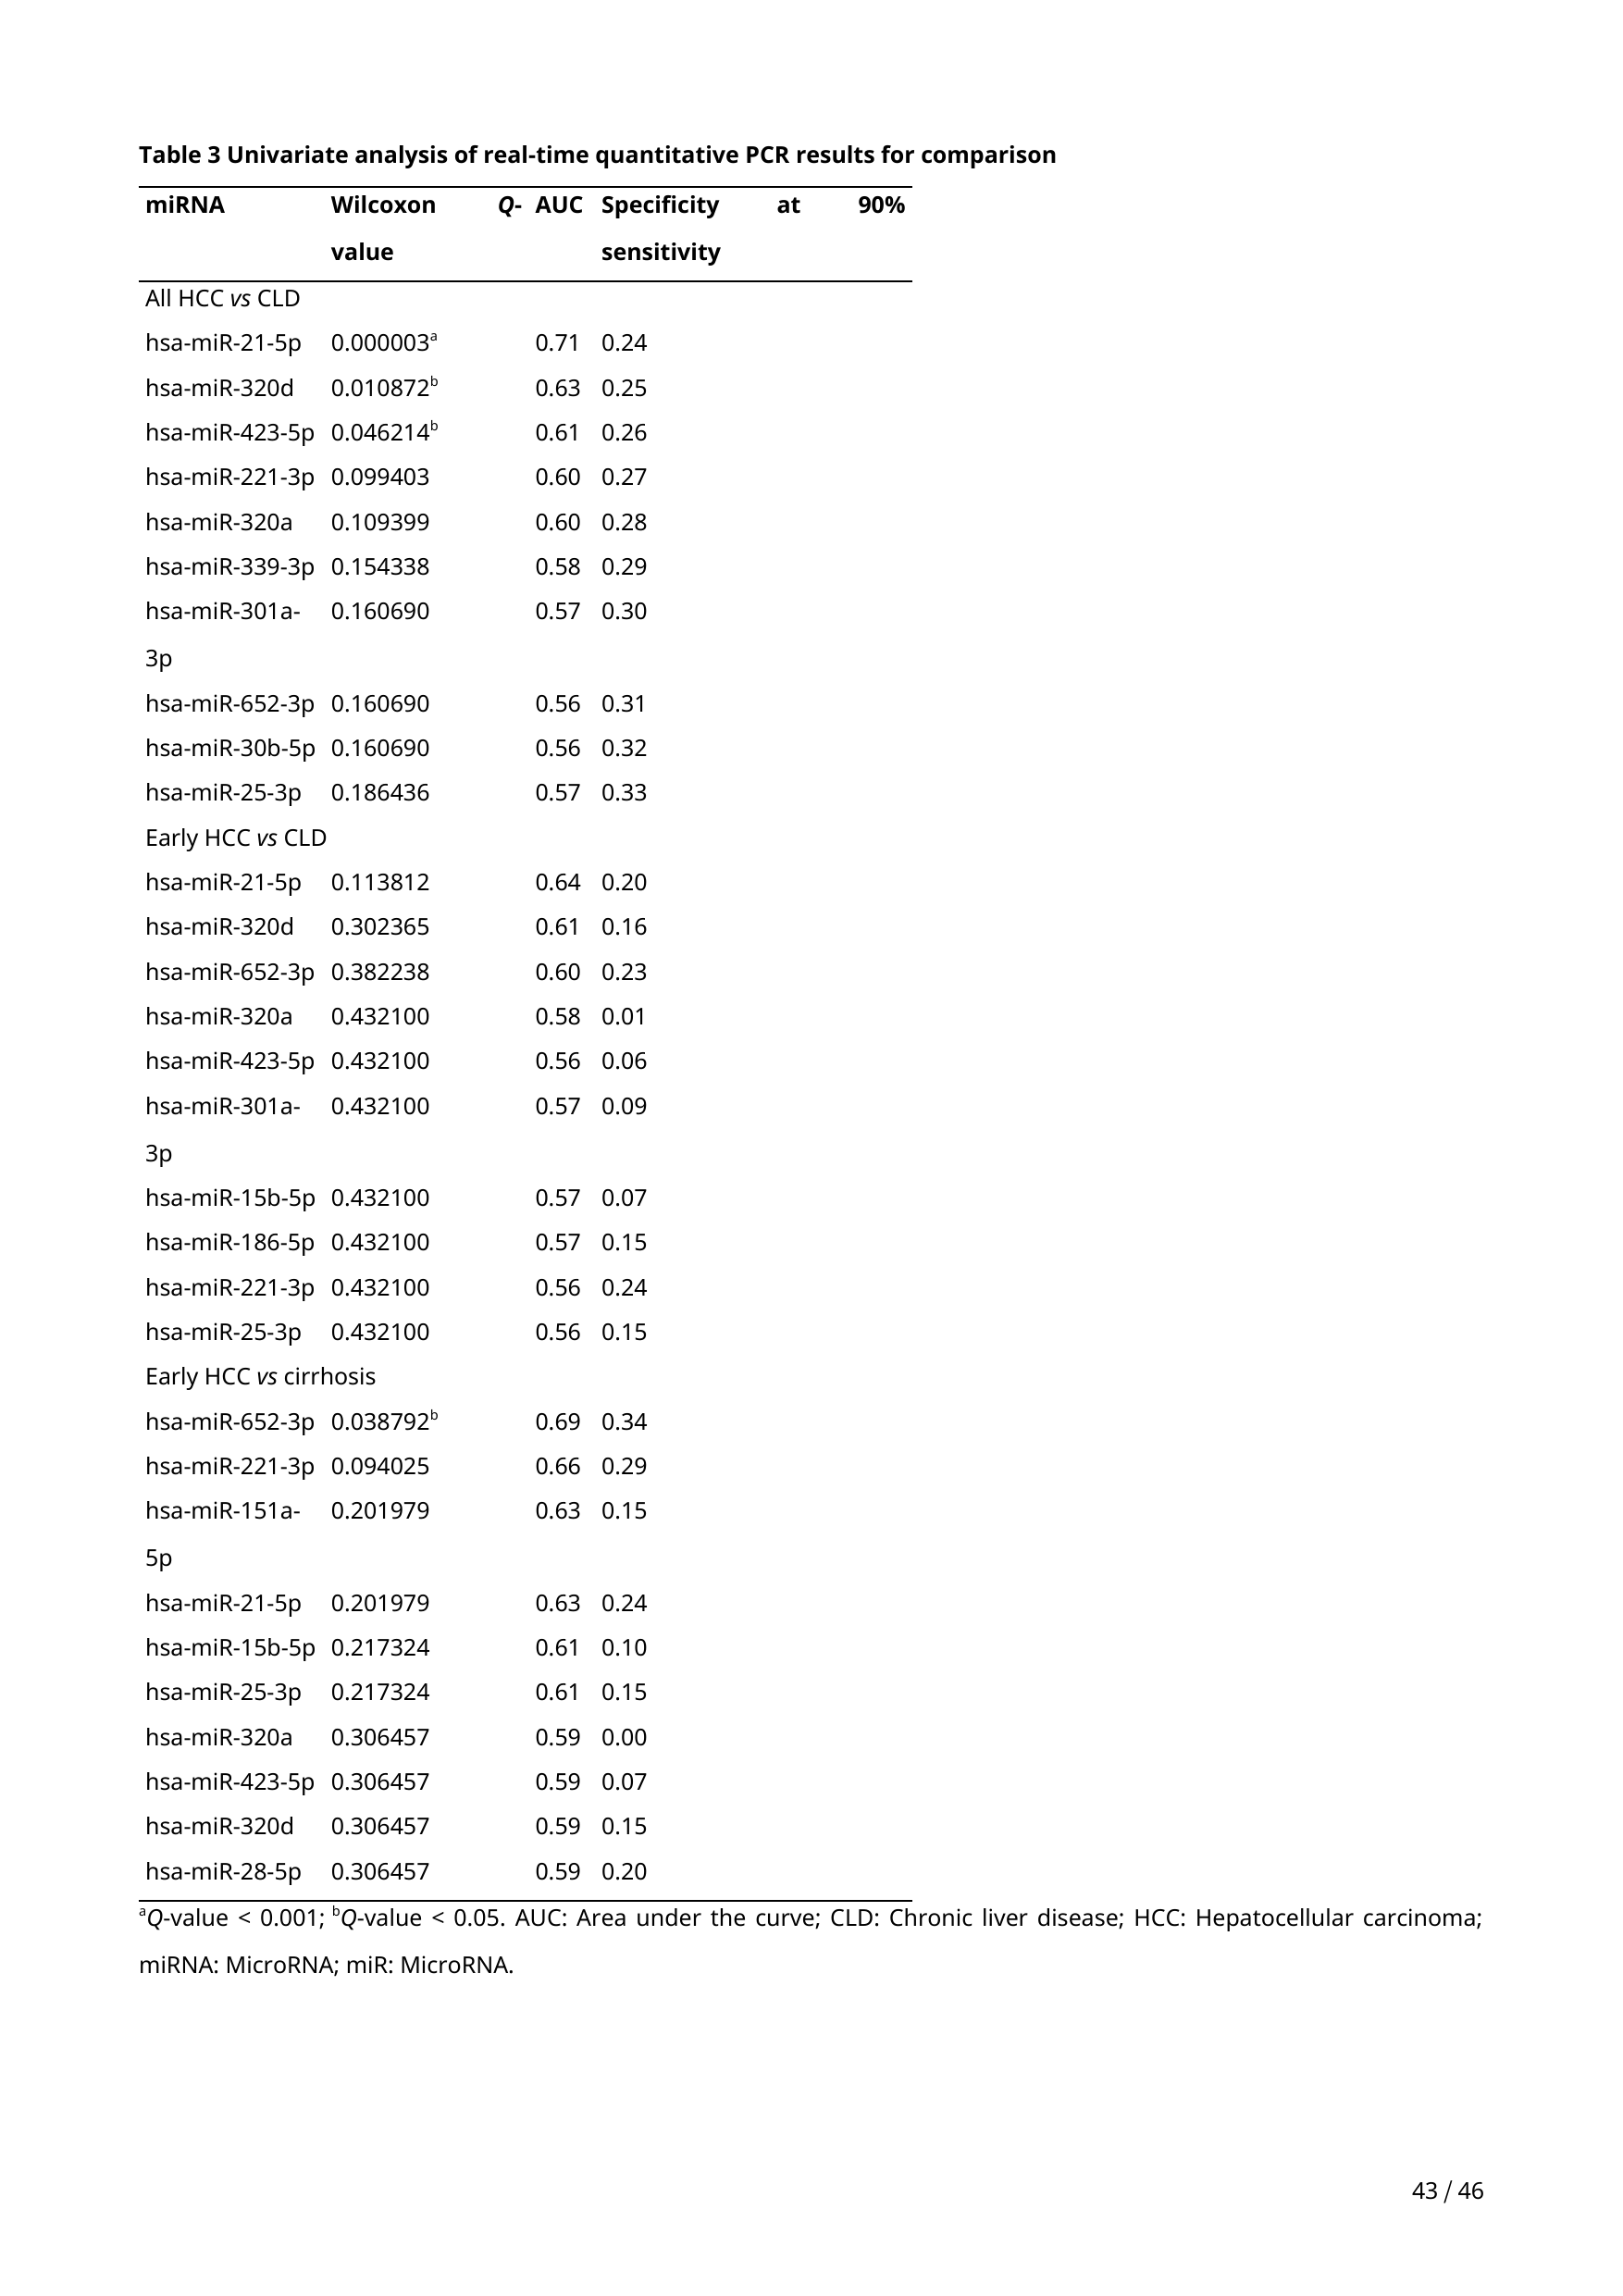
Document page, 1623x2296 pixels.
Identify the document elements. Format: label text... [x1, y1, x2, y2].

table_cell 0.099403 [324, 461, 528, 505]
table_cell 0.59 [528, 1855, 595, 1900]
table_cell 0.60 [528, 955, 595, 1000]
table_cell 0.113812 [324, 866, 528, 911]
table_cell 0.61 [528, 911, 595, 955]
table_cell hsa-miR-301a-3p [139, 595, 324, 687]
table_cell Early HCC vs cirrhosis [139, 1360, 912, 1405]
table_cell 0.160690 [324, 595, 528, 687]
table_cell 0.61 [528, 1632, 595, 1676]
table_cell hsa-miR-21-5p [139, 866, 324, 911]
table_cell 0.27 [595, 461, 912, 505]
table_cell 0.432100 [324, 1182, 528, 1226]
table_cell 0.432100 [324, 1226, 528, 1271]
table_cell 0.23 [595, 955, 912, 1000]
table_cell hsa-miR-21-5p [139, 1586, 324, 1632]
table_cell 0.24 [595, 1271, 912, 1316]
table_cell 0.57 [528, 1089, 595, 1182]
table_cell 0.56 [528, 732, 595, 776]
table_cell 0.59 [528, 1766, 595, 1810]
table_cell 0.432100 [324, 1271, 528, 1316]
table_cell All HCC vs CLD [139, 282, 912, 327]
table_cell hsa-miR-652-3p [139, 1405, 324, 1450]
table_cell hsa-miR-339-3p [139, 551, 324, 595]
table_cell 0.201979 [324, 1586, 528, 1632]
table_cell 0.16 [595, 911, 912, 955]
table_cell 0.61 [528, 416, 595, 461]
table_cell 0.15 [595, 1810, 912, 1855]
table_cell 0.109399 [324, 505, 528, 550]
table_cell hsa-miR-221-3p [139, 461, 324, 505]
table_cell hsa-miR-423-5p [139, 416, 324, 461]
table_cell hsa-miR-301a-3p [139, 1089, 324, 1182]
table_cell 0.09 [595, 1089, 912, 1182]
table_cell 0.038792b [324, 1405, 528, 1450]
table_cell hsa-miR-221-3p [139, 1450, 324, 1495]
table_cell 0.01 [595, 1000, 912, 1045]
table_cell 0.15 [595, 1676, 912, 1720]
table_cell 0.32 [595, 732, 912, 776]
table_cell hsa-miR-25-3p [139, 1676, 324, 1720]
table_cell 0.64 [528, 866, 595, 911]
table_cell 0.57 [528, 776, 595, 821]
table_cell 0.66 [528, 1450, 595, 1495]
table_cell 0.56 [528, 1271, 595, 1316]
table_cell 0.186436 [324, 776, 528, 821]
table_cell 0.432100 [324, 1045, 528, 1089]
table_cell 0.094025 [324, 1450, 528, 1495]
table_cell hsa-miR-320d [139, 371, 324, 416]
table_cell 0.15 [595, 1495, 912, 1586]
table_cell hsa-miR-186-5p [139, 1226, 324, 1271]
table_cell hsa-miR-21-5p [139, 327, 324, 371]
table_cell 0.20 [595, 1855, 912, 1900]
table_cell hsa-miR-15b-5p [139, 1182, 324, 1226]
table_cell 0.217324 [324, 1632, 528, 1676]
table_cell 0.61 [528, 1676, 595, 1720]
table_cell 0.56 [528, 687, 595, 732]
table_cell hsa-miR-25-3p [139, 776, 324, 821]
table_cell 0.58 [528, 1000, 595, 1045]
table_cell 0.57 [528, 1226, 595, 1271]
table_cell 0.24 [595, 1586, 912, 1632]
table_cell 0.306457 [324, 1720, 528, 1766]
table_cell hsa-miR-30b-5p [139, 732, 324, 776]
table_cell 0.154338 [324, 551, 528, 595]
table_cell 0.59 [528, 1810, 595, 1855]
table_cell 0.306457 [324, 1810, 528, 1855]
table_cell 0.29 [595, 551, 912, 595]
table_cell 0.63 [528, 1586, 595, 1632]
table_cell Early HCC vs CLD [139, 821, 912, 866]
table_cell 0.160690 [324, 732, 528, 776]
table_cell 0.10 [595, 1632, 912, 1676]
table_cell 0.06 [595, 1045, 912, 1089]
text Table 3 Univariate analysis of real-time quantitative PCR results for comparison [139, 139, 1484, 170]
table_cell hsa-miR-15b-5p [139, 1632, 324, 1676]
table_cell 0.56 [528, 1045, 595, 1089]
table_cell 0.201979 [324, 1495, 528, 1586]
table_cell hsa-miR-423-5p [139, 1045, 324, 1089]
table_cell 0.33 [595, 776, 912, 821]
table_cell hsa-miR-652-3p [139, 955, 324, 1000]
table_cell hsa-miR-221-3p [139, 1271, 324, 1316]
table_cell 0.15 [595, 1316, 912, 1360]
table_header Specificity at 90% sensitivity [595, 188, 912, 279]
table_cell 0.63 [528, 371, 595, 416]
table_cell 0.57 [528, 1182, 595, 1226]
table_cell hsa-miR-25-3p [139, 1316, 324, 1360]
table_cell 0.160690 [324, 687, 528, 732]
table_cell 0.34 [595, 1405, 912, 1450]
table_cell 0.60 [528, 505, 595, 550]
table_cell hsa-miR-28-5p [139, 1855, 324, 1900]
table_cell 0.432100 [324, 1316, 528, 1360]
table_cell 0.31 [595, 687, 912, 732]
table_cell 0.69 [528, 1405, 595, 1450]
table_cell 0.00 [595, 1720, 912, 1766]
table_header AUC [528, 188, 595, 279]
table_cell 0.432100 [324, 1089, 528, 1182]
table_cell 0.25 [595, 371, 912, 416]
table_cell 0.71 [528, 327, 595, 371]
table_cell 0.59 [528, 1720, 595, 1766]
table_cell hsa-miR-652-3p [139, 687, 324, 732]
table_cell hsa-miR-151a-5p [139, 1495, 324, 1586]
table_cell 0.046214b [324, 416, 528, 461]
table_cell 0.30 [595, 595, 912, 687]
table_cell 0.432100 [324, 1000, 528, 1045]
table_cell 0.306457 [324, 1766, 528, 1810]
table_cell 0.26 [595, 416, 912, 461]
table_cell 0.07 [595, 1182, 912, 1226]
text aQ-value < 0.001; bQ-value < 0.05. AUC: Area under the curve; CLD: Chronic liver disease; HCC: Hepatocellular carcinoma; miRNA: MicroRNA; miR: MicroRNA. [139, 1902, 1484, 1980]
table_cell 0.010872b [324, 371, 528, 416]
table_cell hsa-miR-423-5p [139, 1766, 324, 1810]
table_cell hsa-miR-320a [139, 1720, 324, 1766]
table_cell hsa-miR-320d [139, 1810, 324, 1855]
table_cell 0.306457 [324, 1855, 528, 1900]
table_header miRNA [139, 188, 324, 279]
table_cell 0.217324 [324, 1676, 528, 1720]
table_header Wilcoxon Q-value [324, 188, 528, 279]
table_cell 0.56 [528, 1316, 595, 1360]
table_cell 0.302365 [324, 911, 528, 955]
table_cell 0.000003a [324, 327, 528, 371]
table_cell 0.29 [595, 1450, 912, 1495]
table_cell 0.24 [595, 327, 912, 371]
table_cell 0.07 [595, 1766, 912, 1810]
table_cell 0.57 [528, 595, 595, 687]
table_cell 0.382238 [324, 955, 528, 1000]
table_cell 0.20 [595, 866, 912, 911]
table_cell 0.63 [528, 1495, 595, 1586]
table_cell 0.60 [528, 461, 595, 505]
table_cell hsa-miR-320a [139, 505, 324, 550]
table_cell hsa-miR-320d [139, 911, 324, 955]
table_cell hsa-miR-320a [139, 1000, 324, 1045]
table_cell 0.15 [595, 1226, 912, 1271]
table_cell 0.58 [528, 551, 595, 595]
table_cell 0.28 [595, 505, 912, 550]
